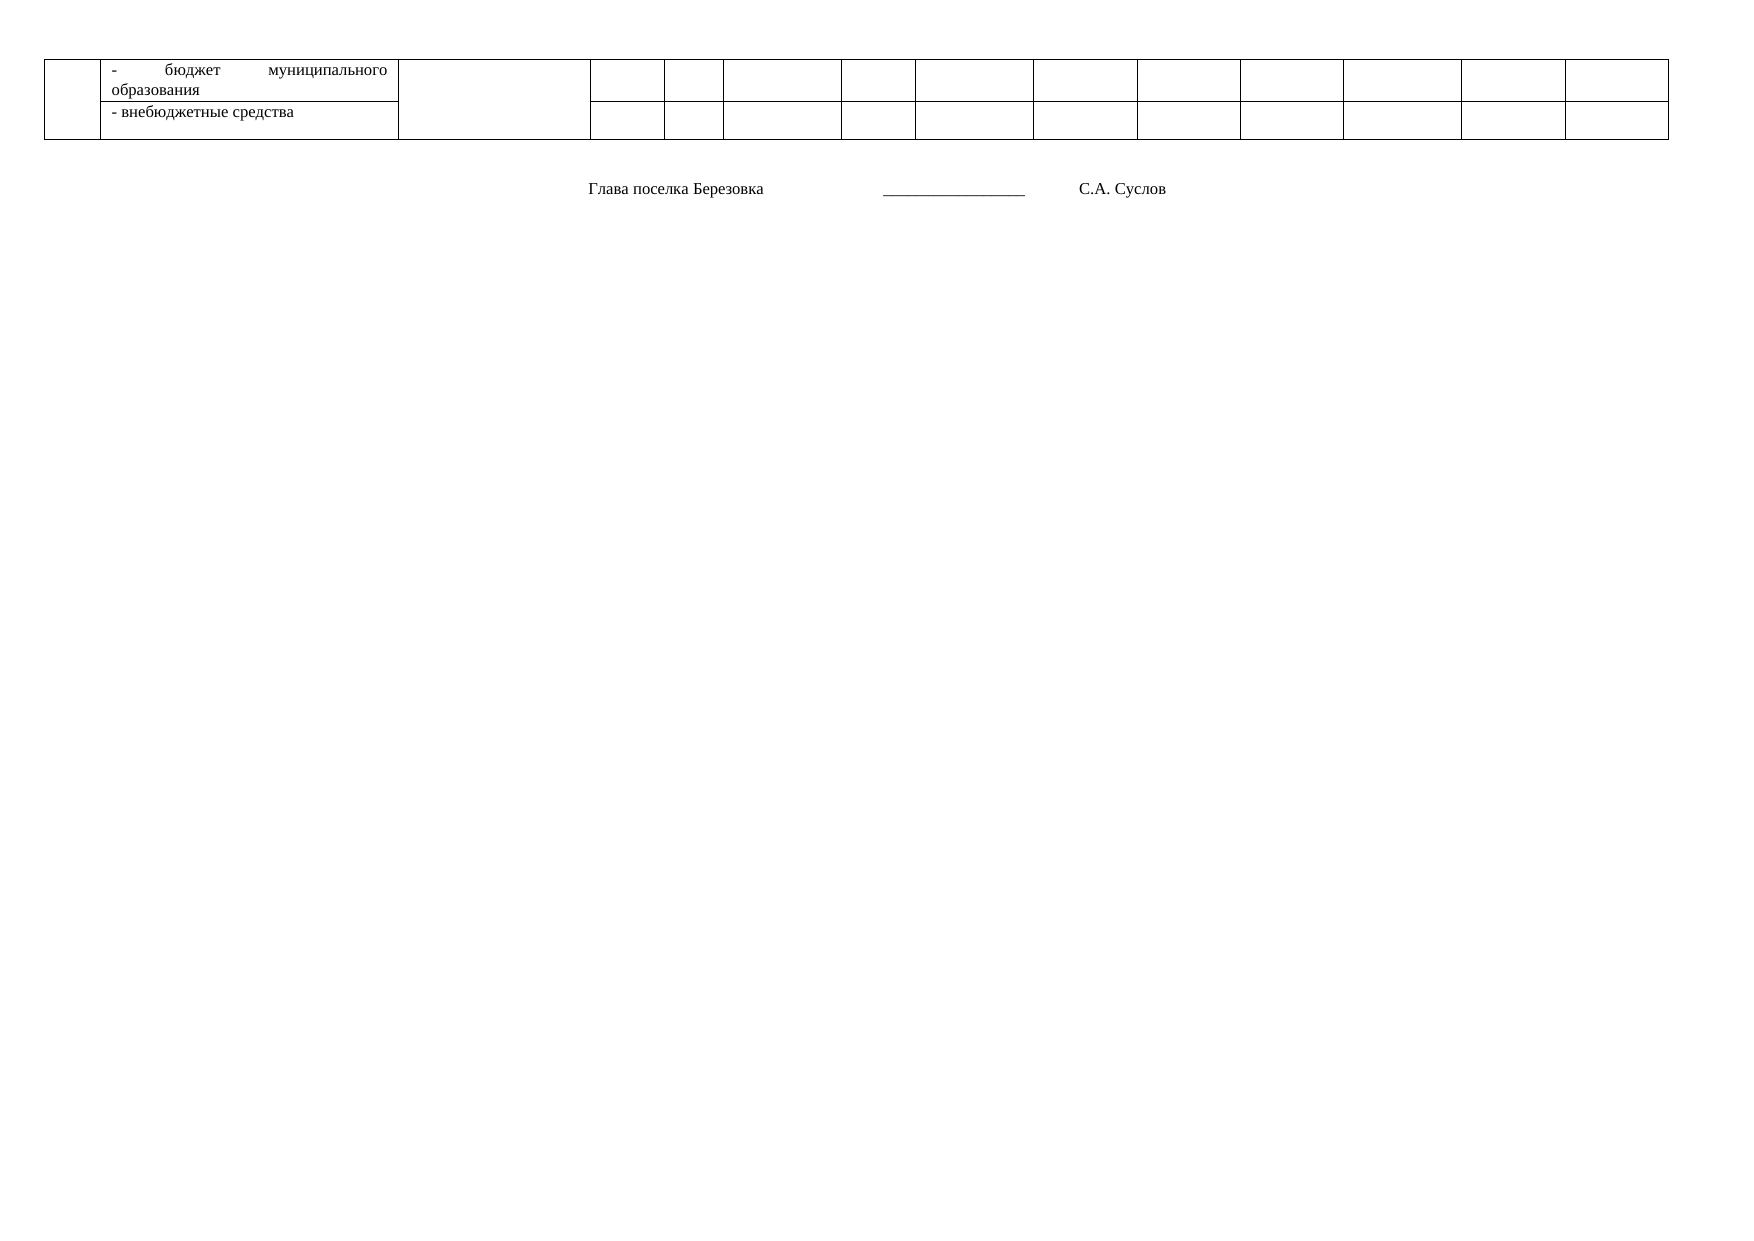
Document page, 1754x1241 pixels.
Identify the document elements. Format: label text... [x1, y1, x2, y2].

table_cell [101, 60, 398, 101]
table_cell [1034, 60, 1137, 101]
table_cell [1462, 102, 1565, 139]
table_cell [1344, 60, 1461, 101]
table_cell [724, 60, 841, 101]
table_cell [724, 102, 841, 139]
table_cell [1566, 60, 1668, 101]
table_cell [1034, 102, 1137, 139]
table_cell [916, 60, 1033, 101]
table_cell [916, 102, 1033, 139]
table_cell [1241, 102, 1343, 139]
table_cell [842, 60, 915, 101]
text Глава поселка Березовка _________________ С.А. Суслов [118, 178, 1636, 198]
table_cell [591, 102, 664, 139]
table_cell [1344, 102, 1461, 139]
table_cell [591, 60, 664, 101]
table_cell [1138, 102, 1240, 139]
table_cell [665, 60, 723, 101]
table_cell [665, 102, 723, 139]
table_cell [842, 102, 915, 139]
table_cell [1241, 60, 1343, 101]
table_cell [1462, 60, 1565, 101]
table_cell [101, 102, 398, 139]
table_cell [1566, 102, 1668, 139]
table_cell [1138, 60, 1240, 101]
